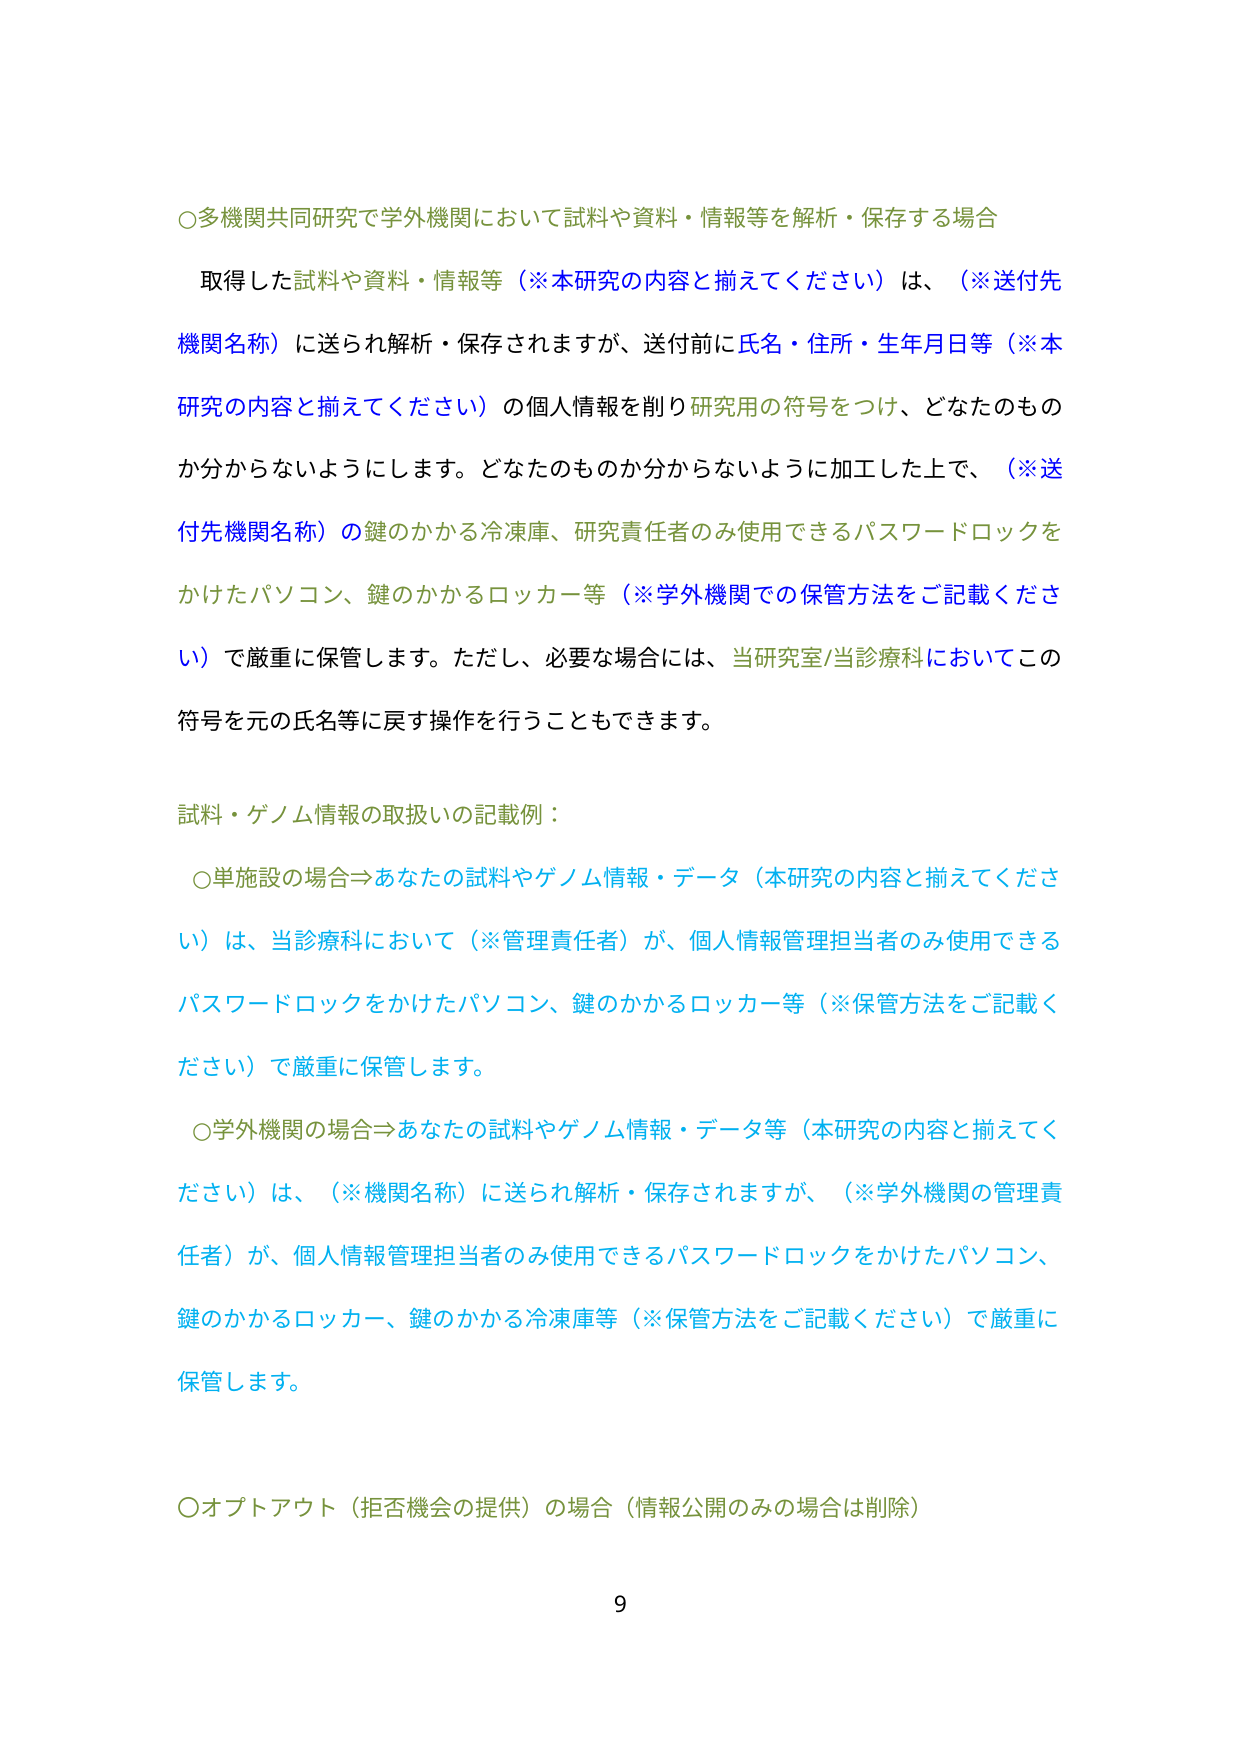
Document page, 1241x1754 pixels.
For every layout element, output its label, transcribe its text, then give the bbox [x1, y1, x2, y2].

text 取得した試料や資料・情報等（※本研究の内容と揃えてください）は、（※送付先機関名称）に送られ解析・保存されますが、送付前に氏名・住所・生年月日等（※本研究の内容と揃えてください）の個人情報を削り研究用の符号をつけ、どなたのものか分からないようにします。どなたのものか分からないように加工した上で、（※送付先機関名称）の鍵のかかる冷凍庫、研究責任者のみ使用できるパスワードロックをかけたパソコン、鍵のかかるロッカー等（※学外機関での保管方法をご記載ください）で厳重に保管します。ただし、必要な場合には、当研究室/当診療科においてこの符号を元の氏名等に戻す操作を行うこともできます。 [177, 248, 1063, 751]
text 〇オプトアウト（拒否機会の提供）の場合（情報公開のみの場合は削除） [177, 1475, 1063, 1538]
text ○単施設の場合⇒あなたの試料やゲノム情報・データ（本研究の内容と揃えてください）は、当診療科において（※管理責任者）が、個人情報管理担当者のみ使用できるパスワードロックをかけたパソコン、鍵のかかるロッカー等（※保管方法をご記載ください）で厳重に保管します。 [177, 846, 1063, 1097]
text ○多機関共同研究で学外機関において試料や資料・情報等を解析・保存する場合 [177, 185, 1063, 248]
text ○学外機関の場合⇒あなたの試料やゲノム情報・データ等（本研究の内容と揃えてください）は、（※機関名称）に送られ解析・保存されますが、（※学外機関の管理責任者）が、個人情報管理担当者のみ使用できるパスワードロックをかけたパソコン、鍵のかかるロッカー、鍵のかかる冷凍庫等（※保管方法をご記載ください）で厳重に保管します。 [177, 1097, 1063, 1412]
text 試料・ゲノム情報の取扱いの記載例： [177, 783, 1063, 846]
